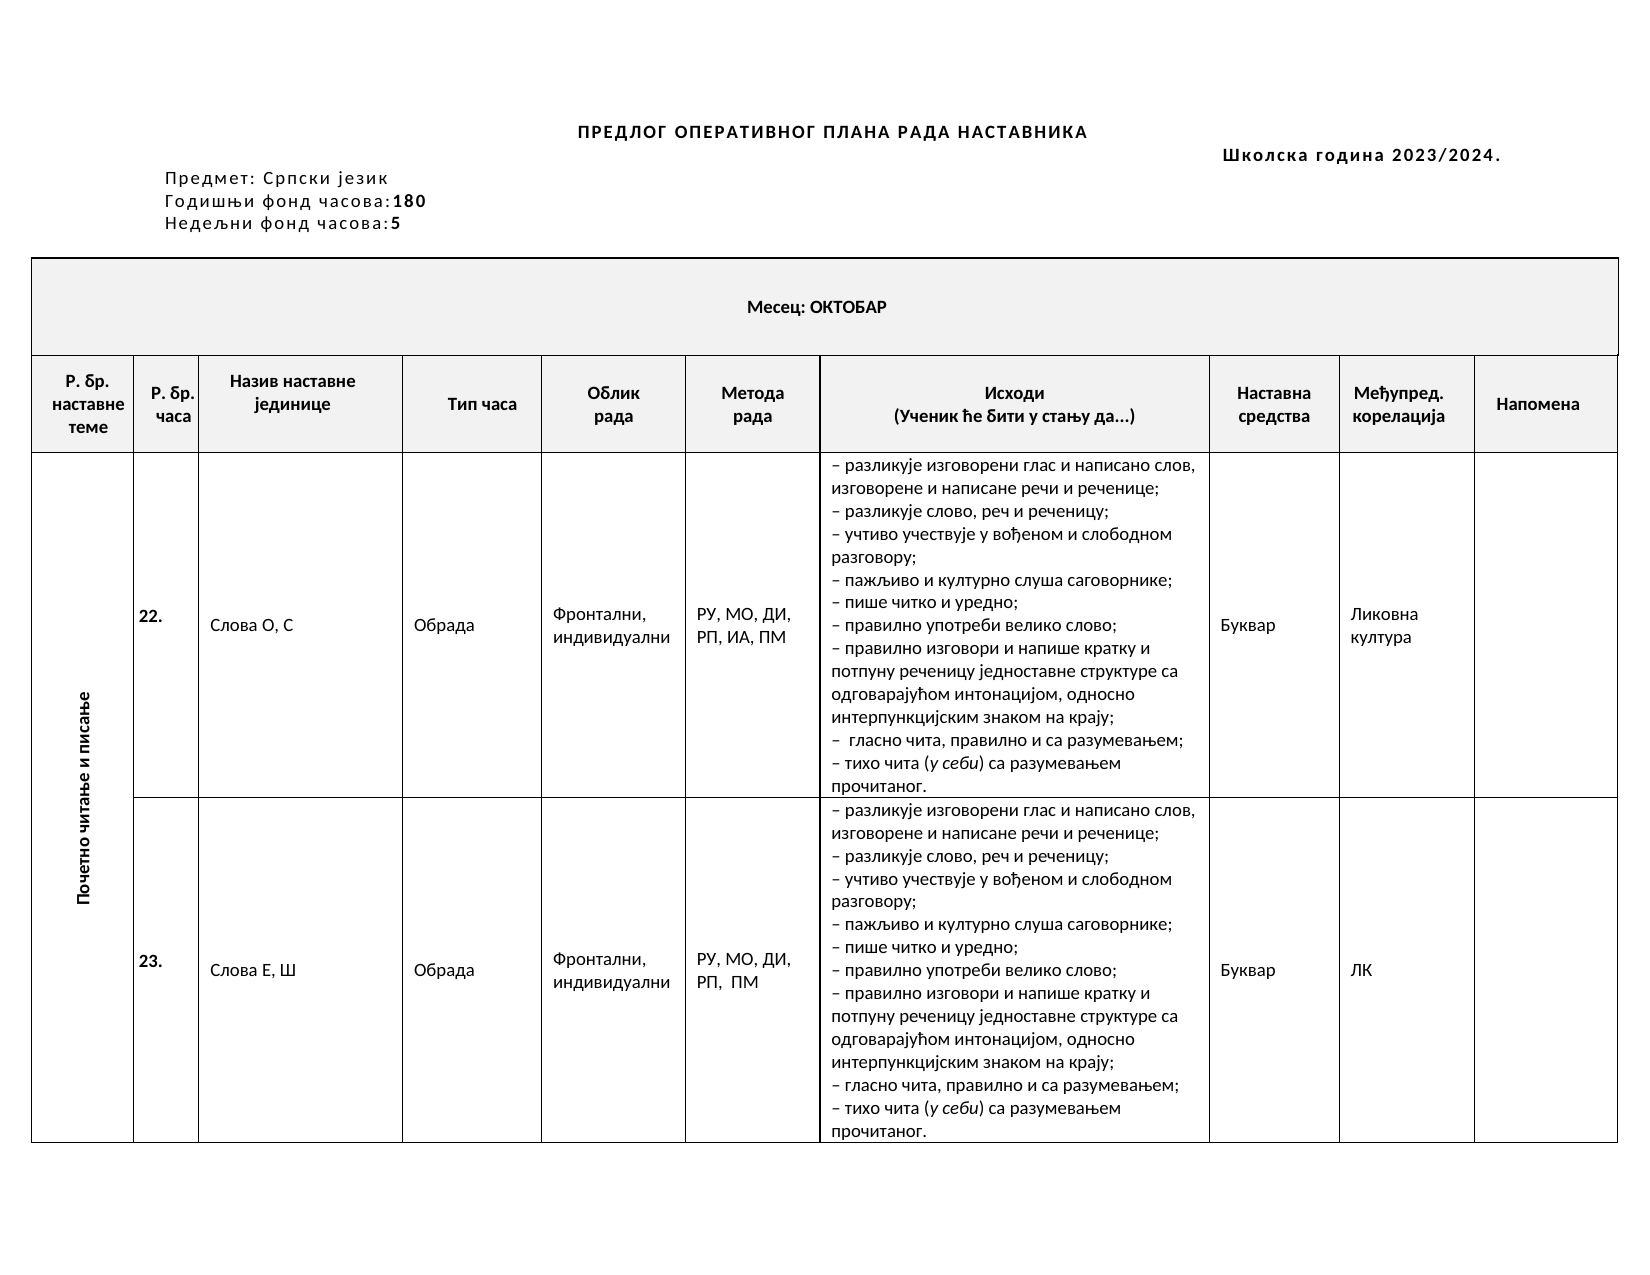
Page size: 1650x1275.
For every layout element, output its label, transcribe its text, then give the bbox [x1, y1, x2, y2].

table_cell Слова О, С [199, 453, 402, 797]
table_cell Облик рада [542, 356, 685, 452]
table_cell Обрада [403, 798, 541, 1142]
table_cell Слова Е, Ш [199, 798, 402, 1142]
text Недељни фонд часова:5 [150, 212, 1500, 234]
text ПРЕДЛОГ ОПЕРАТИВНОГ ПЛАНА РАДА НАСТАВНИКА [150, 120, 1500, 143]
table_cell Буквар [1210, 453, 1339, 797]
table_cell [1475, 453, 1617, 797]
table_cell 23. [134, 798, 198, 1142]
table_cell Фронтални, индивидуални [542, 453, 685, 797]
table_cell Ликовна култура [1340, 453, 1474, 797]
table_cell Обрада [403, 453, 541, 797]
text Предмет: Српски језик [150, 166, 1500, 189]
table_cell ЛК [1340, 798, 1474, 1142]
table_cell Метода рада [686, 356, 819, 452]
table_cell Исходи (Ученик ће бити у стању да...) [821, 356, 1209, 452]
table_header Месец: ОКТОБАР [32, 259, 1618, 355]
table_cell [1475, 798, 1617, 1142]
table_cell – разликује изговорени глас и написано слов, изговорене и написане речи и реченице; – разликује слово, реч и реченицу; – учтиво учествује у вођеном и слободном разговору; – пажљиво и културно слуша саговорнике; – пише читко и уредно; – правилно употреби велико слово; – правилно изговори и напише кратку и потпуну реченицу једноставне структуре са одговарајућом интонацијом, односно интерпункцијским знаком на крају; – гласно чита, правилно и са разумевањем; – тихо чита (у себи) са разумевањем прочитаног. [821, 453, 1209, 797]
text Годишњи фонд часова:180 [150, 189, 1500, 212]
table_cell РУ, МО, ДИ, РП, ПМ [686, 798, 819, 1142]
text Школска година 2023/2024. [150, 143, 1500, 166]
table_cell Међупред. корелација [1340, 356, 1474, 452]
table_cell – разликује изговорени глас и написано слов, изговорене и написане речи и реченице; – разликује слово, реч и реченицу; – учтиво учествује у вођеном и слободном разговору; – пажљиво и културно слуша саговорнике; – пише читко и уредно; – правилно употреби велико слово; – правилно изговори и напише кратку и потпуну реченицу једноставне структуре са одговарајућом интонацијом, односно интерпункцијским знаком на крају; – гласно чита, правилно и са разумевањем; – тихо чита (у себи) са разумевањем прочитаног. [821, 798, 1209, 1142]
table_cell Фронтални, индивидуални [542, 798, 685, 1142]
table_cell Тип часа [403, 356, 541, 452]
table_cell Почетно читање и писање [32, 453, 133, 1142]
table_cell Р. бр. часа [134, 356, 198, 452]
table_cell Р. бр. наставне теме [32, 356, 133, 452]
table_cell Наставна средства [1210, 356, 1339, 452]
table_cell Буквар [1210, 798, 1339, 1142]
table_cell Напомена [1475, 356, 1617, 452]
table_cell 22. [134, 453, 198, 797]
table_cell Назив наставне јединице [199, 356, 402, 452]
table_cell РУ, МО, ДИ, РП, ИА, ПМ [686, 453, 819, 797]
